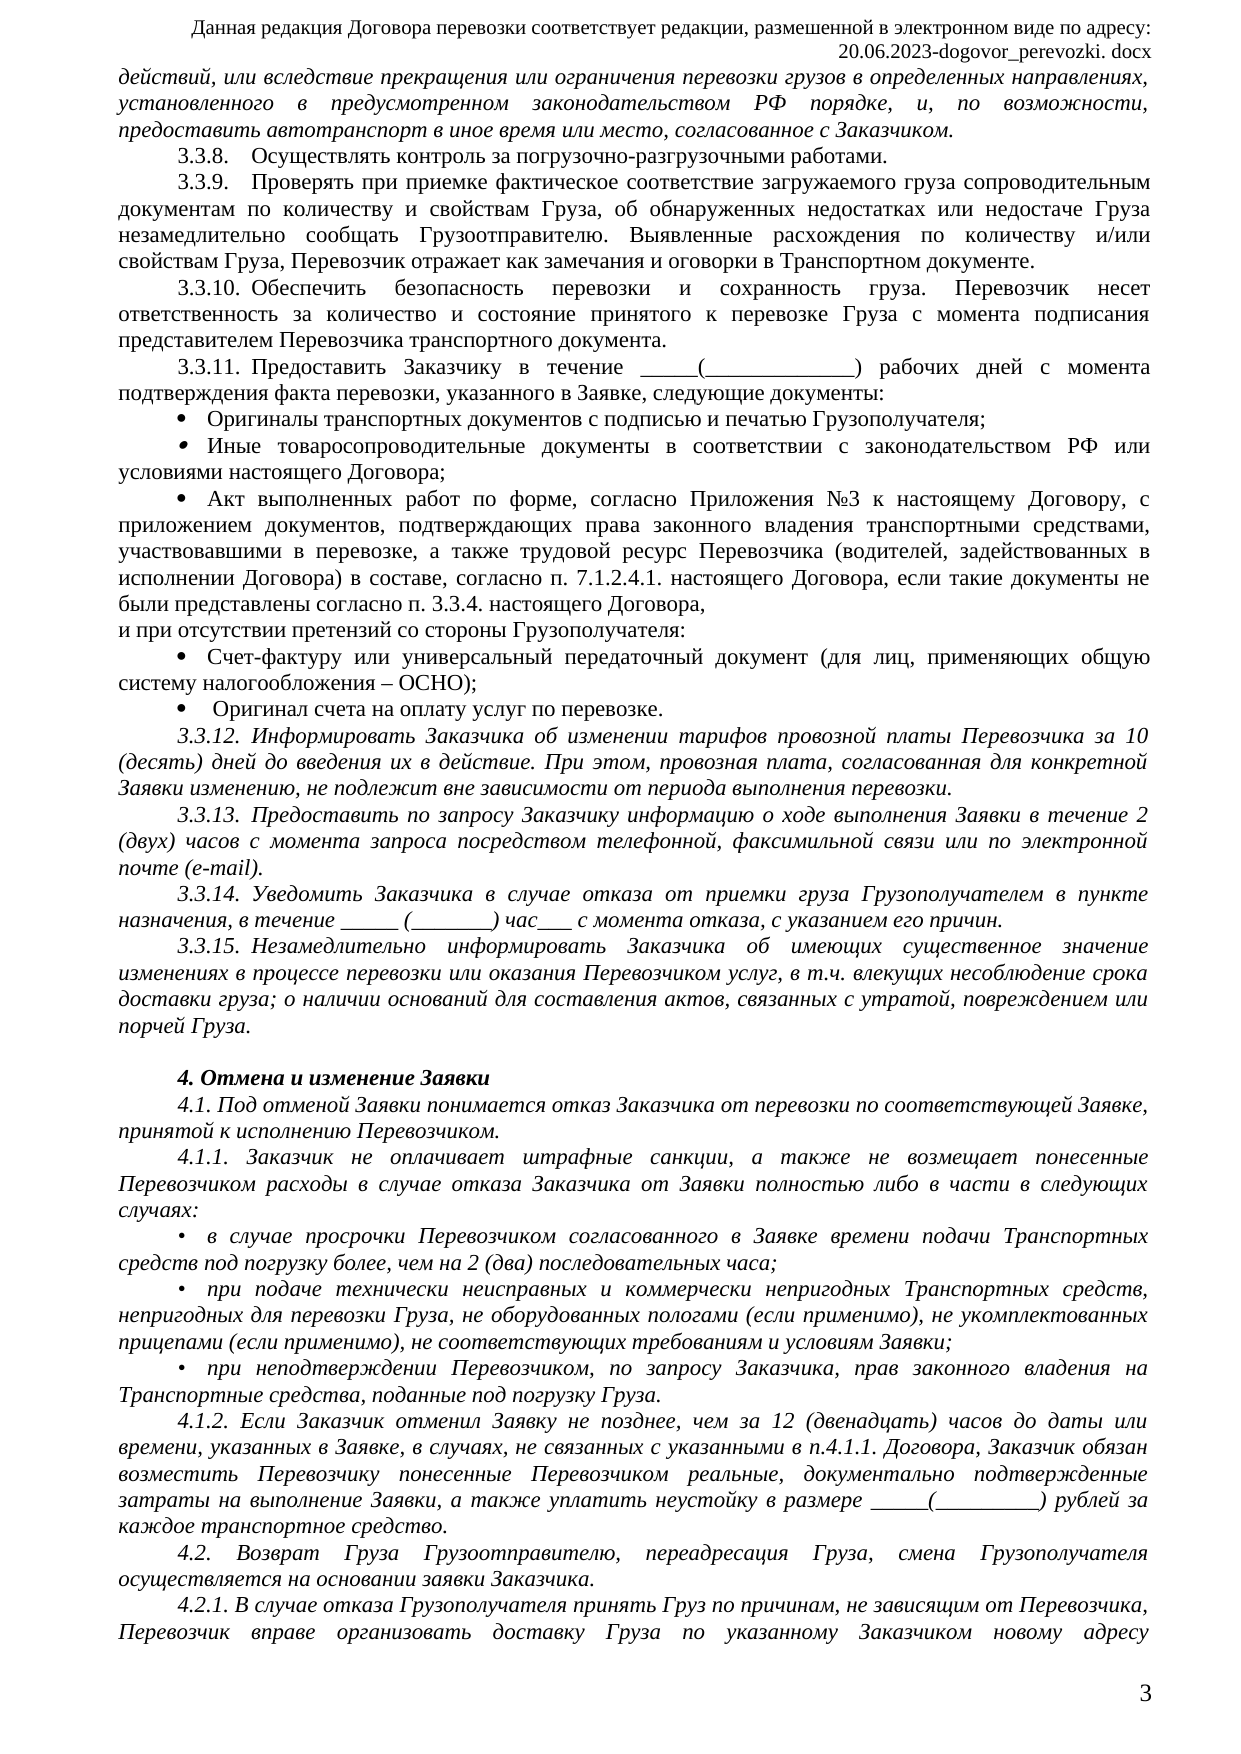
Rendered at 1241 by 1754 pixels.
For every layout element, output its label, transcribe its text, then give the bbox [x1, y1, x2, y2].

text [118, 63, 1152, 142]
text 3.3.12. Информировать Заказчика об изменении тарифов провозной платы Перевозчика за 10 (десять) дней до введения их в действие. При этом, провозная плата, согласованная для конкретной Заявки изменению, не подлежит вне зависимости от периода выполнения перевозки. [118, 722, 1152, 801]
text 4. Отмена и изменение Заявки [118, 1064, 1152, 1091]
text 3.3.9. Проверять при приемке фактическое соответствие загружаемого груза сопроводительным документам по количеству и свойствам Груза, об обнаруженных недостатках или недостаче Груза незамедлительно сообщать Грузоотправителю. Выявленные расхождения по количеству и/или свойствам Груза, Перевозчик отражает как замечания и оговорки в Транспортном документе. [118, 168, 1152, 274]
text 3.3.15. Незамедлительно информировать Заказчика об имеющих существенное значение изменениях в процессе перевозки или оказания Перевозчиком услуг, в т.ч. влекущих несоблюдение срока доставки груза; о наличии оснований для составления актов, связанных с утратой, повреждением или порчей Груза. [118, 933, 1152, 1038]
text 4.2. Возврат Груза Грузоотправителю, переадресация Груза, смена Грузополучателя осуществляется на основании заявки Заказчика. [118, 1539, 1152, 1591]
text 4.1.2. Если Заказчик отменил Заявку не позднее, чем за 12 (двенадцать) часов до даты или времени, указанных в Заявке, в случаях, не связанных с указанными в п.4.1.1. Договора, Заказчик обязан возместить Перевозчику понесенные Перевозчиком реальные, документально подтвержденные затраты на выполнение Заявки, а также уплатить неустойку в размере _____(_________) рублей за каждое транспортное средство. [118, 1407, 1152, 1539]
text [118, 1591, 1152, 1644]
text 3.3.8. Осуществлять контроль за погрузочно-разгрузочными работами. [118, 142, 1152, 168]
list Акт выполненных работ по форме, согласно Приложения №3 к настоящему Договору, с приложением документов, подтверждающих права законного владения транспортными средствами, участвовавшими в перевозке, а также трудовой ресурс Перевозчика (водителей, задействованных в исполнении Договора) в составе, согласно п. 7.1.2.4.1. настоящего Договора, если такие документы не были представлены согласно п. 3.3.4. настоящего Договора, [118, 484, 1152, 616]
list при неподтверждении Перевозчиком, по запросу Заказчика, прав законного владения на Транспортные средства, поданные под погрузку Груза. [118, 1354, 1152, 1407]
text 3.3.11. Предоставить Заказчику в течение _____(_____________) рабочих дней с момента подтверждения факта перевозки, указанного в Заявке, следующие документы: [118, 353, 1152, 406]
text 3.3.10. Обеспечить безопасность перевозки и сохранность груза. Перевозчик несет ответственность за количество и состояние принятого к перевозке Груза с момента подписания представителем Перевозчика транспортного документа. [118, 274, 1152, 353]
list при подаче технически неисправных и коммерчески непригодных Транспортных средств, непригодных для перевозки Груза, не оборудованных пологами (если применимо), не укомплектованных прицепами (если применимо), не соответствующих требованиям и условиям Заявки; [118, 1275, 1152, 1354]
list в случае просрочки Перевозчиком согласованного в Заявке времени подачи Транспортных средств под погрузку более, чем на 2 (два) последовательных часа; [118, 1222, 1152, 1275]
list Оригинал счета на оплату услуг по перевозке. [118, 695, 1152, 722]
text 3.3.14. Уведомить Заказчика в случае отказа от приемки груза Грузополучателем в пункте назначения, в течение _____ (_______) час___ с момента отказа, с указанием его причин. [118, 880, 1152, 933]
text 4.1. Под отменой Заявки понимается отказ Заказчика от перевозки по соответствующей Заявке, принятой к исполнению Перевозчиком. [118, 1091, 1152, 1143]
text 4.1.1. Заказчик не оплачивает штрафные санкции, а также не возмещает понесенные Перевозчиком расходы в случае отказа Заказчика от Заявки полностью либо в части в следующих случаях: [118, 1143, 1152, 1222]
list Счет-фактуру или универсальный передаточный документ (для лиц, применяющих общую систему налогообложения – ОСНО); [118, 643, 1152, 695]
text 3.3.13. Предоставить по запросу Заказчику информацию о ходе выполнения Заявки в течение 2 (двух) часов с момента запроса посредством телефонной, факсимильной связи или по электронной почте (e-mail). [118, 801, 1152, 880]
list и при отсутствии претензий со стороны Грузополучателя: [118, 616, 1152, 643]
list Иные товаросопроводительные документы в соответствии с законодательством РФ или условиями настоящего Договора; [118, 432, 1152, 484]
list Оригиналы транспортных документов с подписью и печатью Грузополучателя; [118, 406, 1152, 432]
